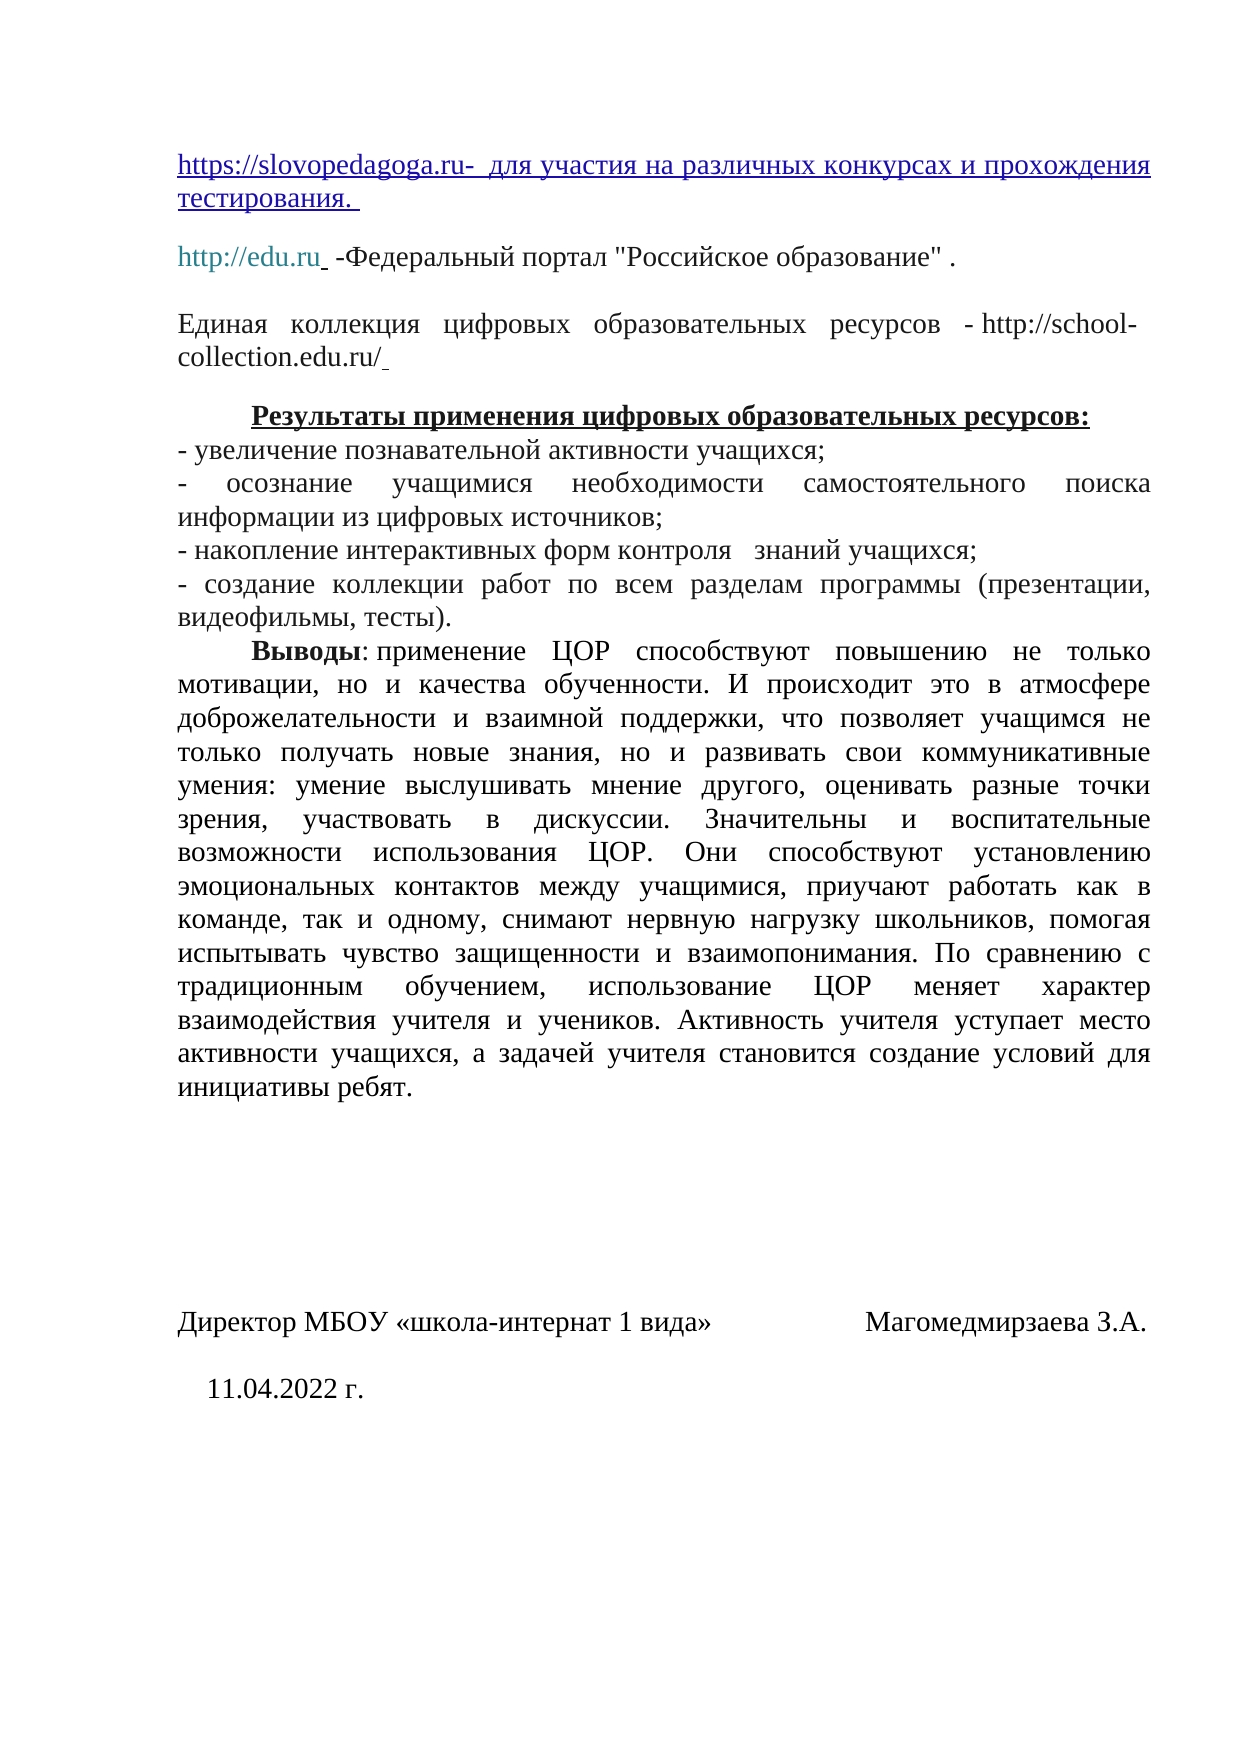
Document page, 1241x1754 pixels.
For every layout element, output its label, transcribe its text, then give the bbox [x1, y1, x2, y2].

text Результаты применения цифровых образовательных ресурсов: [177, 398, 1152, 432]
text - увеличение познавательной активности учащихся; [177, 432, 1152, 465]
text http://edu.ru -Федеральный портал "Российское образование" . [177, 239, 1152, 272]
text Выводы: применение ЦОР способствуют повышению не только мотивации, но и качества обученности. И происходит это в атмосфере доброжелательности и взаимной поддержки, что позволяет учащимся не только получать новые знания, но и развивать свои коммуникативные умения: умение выслушивать мнение другого, оценивать разные точки зрения, участвовать в дискуссии. Значительны и воспитательные возможности использования ЦОР. Они способствуют установлению эмоциональных контактов между учащимися, приучают работать как в команде, так и одному, снимают нервную нагрузку школьников, помогая испытывать чувство защищенности и взаимопонимания. По сравнению с традиционным обучением, использование ЦОР меняет характер взаимодействия учителя и учеников. Активность учителя уступает место активности учащихся, а задачей учителя становится создание условий для инициативы ребят. [177, 633, 1152, 1103]
text 11.04.2022 г. [177, 1371, 1152, 1404]
text - осознание учащимися необходимости самостоятельного поиска информации из цифровых источников; [177, 465, 1152, 532]
text - накопление интерактивных форм контроля знаний учащихся; [177, 532, 1152, 566]
text Единая коллекция цифровых образовательных ресурсов - http://school- collection.edu.ru/ [177, 306, 1152, 373]
text https://slovopedagoga.ru- для участия на различных конкурсах и прохождения тестирования. [177, 118, 1152, 214]
text Директор МБОУ «школа-интернат 1 вида» Магомедмирзаева З.А. [177, 1304, 1152, 1337]
text - создание коллекции работ по всем разделам программы (презентации, видеофильмы, тесты). [177, 566, 1152, 633]
